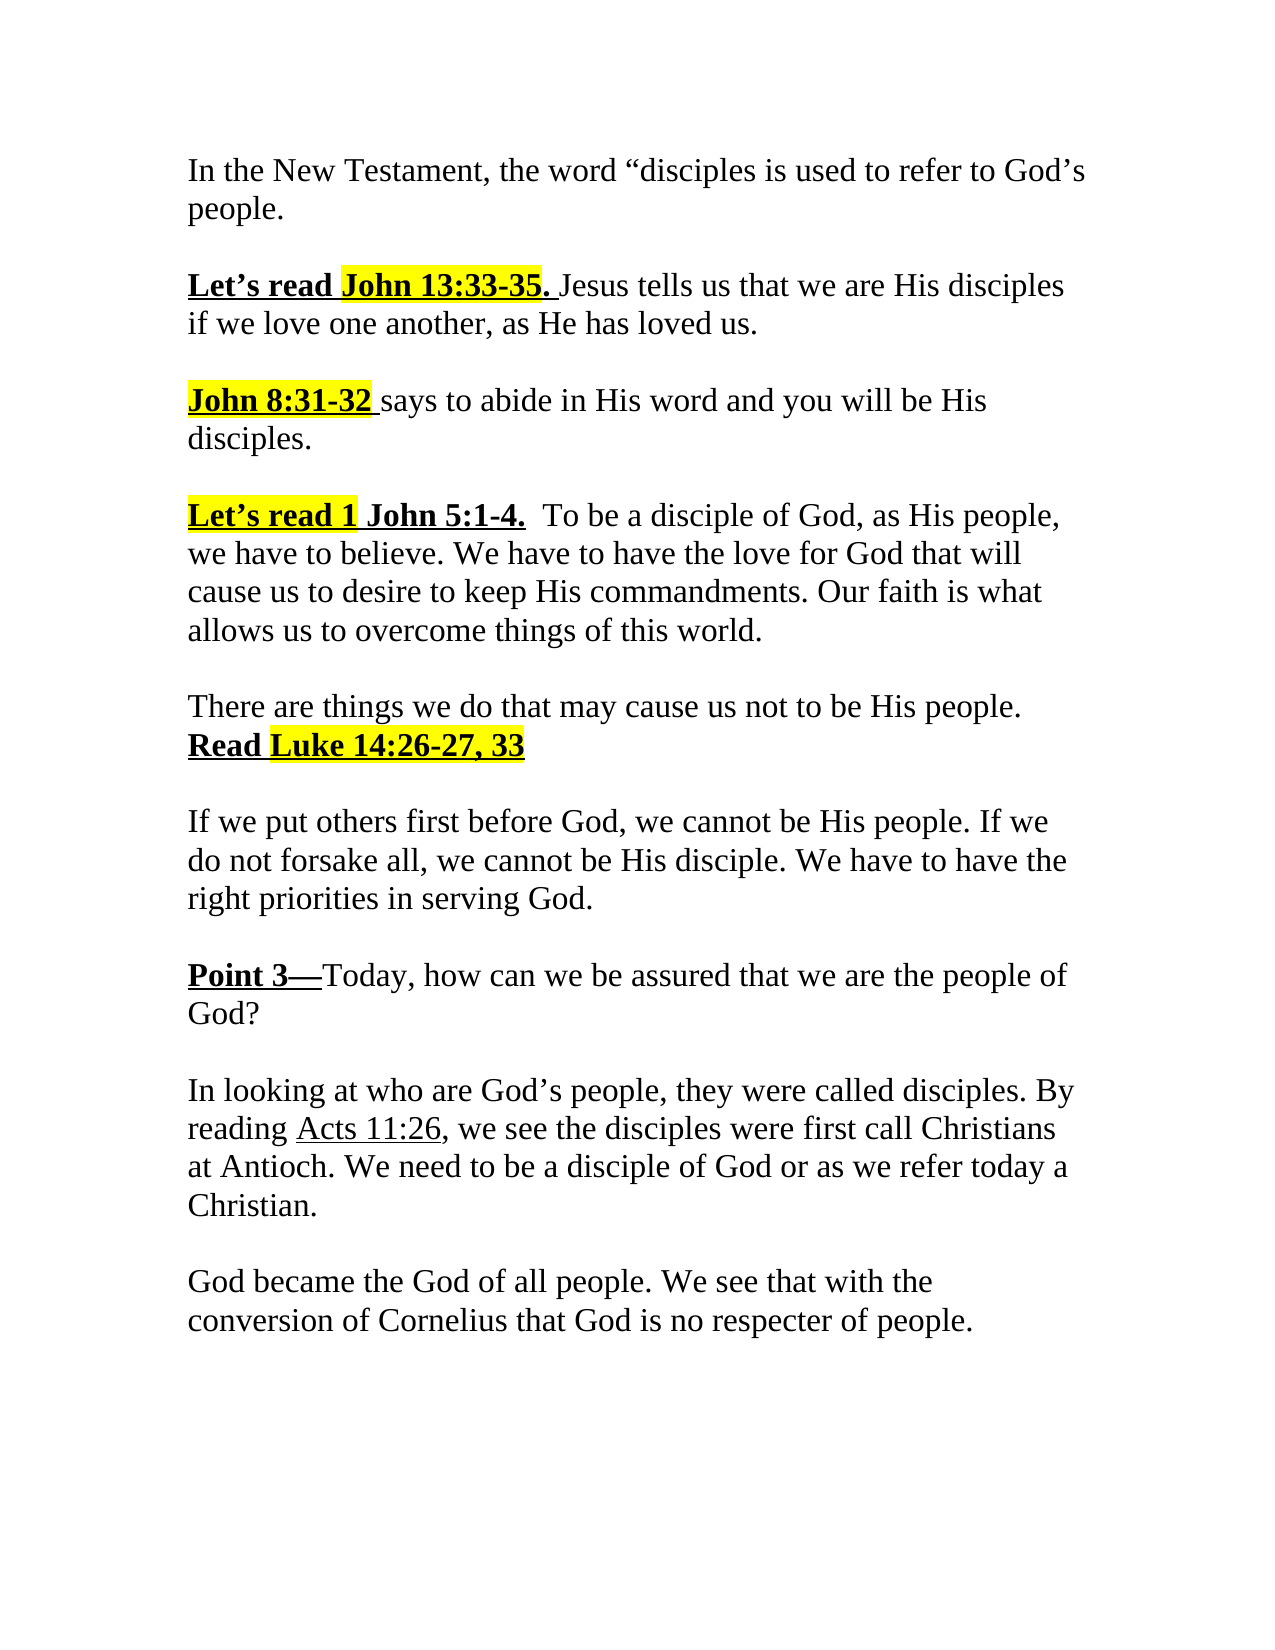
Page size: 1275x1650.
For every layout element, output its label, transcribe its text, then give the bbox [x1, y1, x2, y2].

text If we put others first before God, we cannot be His people. If we do not forsake all, we cannot be His disciple. We have to have the right priorities in serving God. [187, 802, 1087, 917]
text There are things we do that may cause us not to be His people. Read Luke 14:26-27, 33 [187, 687, 1087, 763]
text God became the God of all people. We see that with the conversion of Cornelius that God is no respecter of people. [187, 1262, 1087, 1338]
text Let’s read 1 John 5:1-4. To be a disciple of God, as His people, we have to believe. We have to have the love for God that will cause us to desire to keep His commandments. Our faith is what allows us to overcome things of this world. [187, 495, 1087, 648]
text In looking at who are God’s people, they were called disciples. By reading Acts , we see the disciples were first call Christians at . We need to be a disciple of God or as we refer today a Christian. [187, 1070, 1087, 1223]
text In the New Testament, the word “disciples is used to refer to God’s people. [187, 150, 1087, 227]
text Point 3—Today, how can we be assured that we are the people of God? [187, 955, 1087, 1032]
text John 8:31-32 says to abide in His word and you will be His disciples. [187, 380, 1087, 457]
text Let’s read John 13:33-35. Jesus tells us that we are His disciples if we love one another, as He has loved us. [187, 265, 1087, 342]
